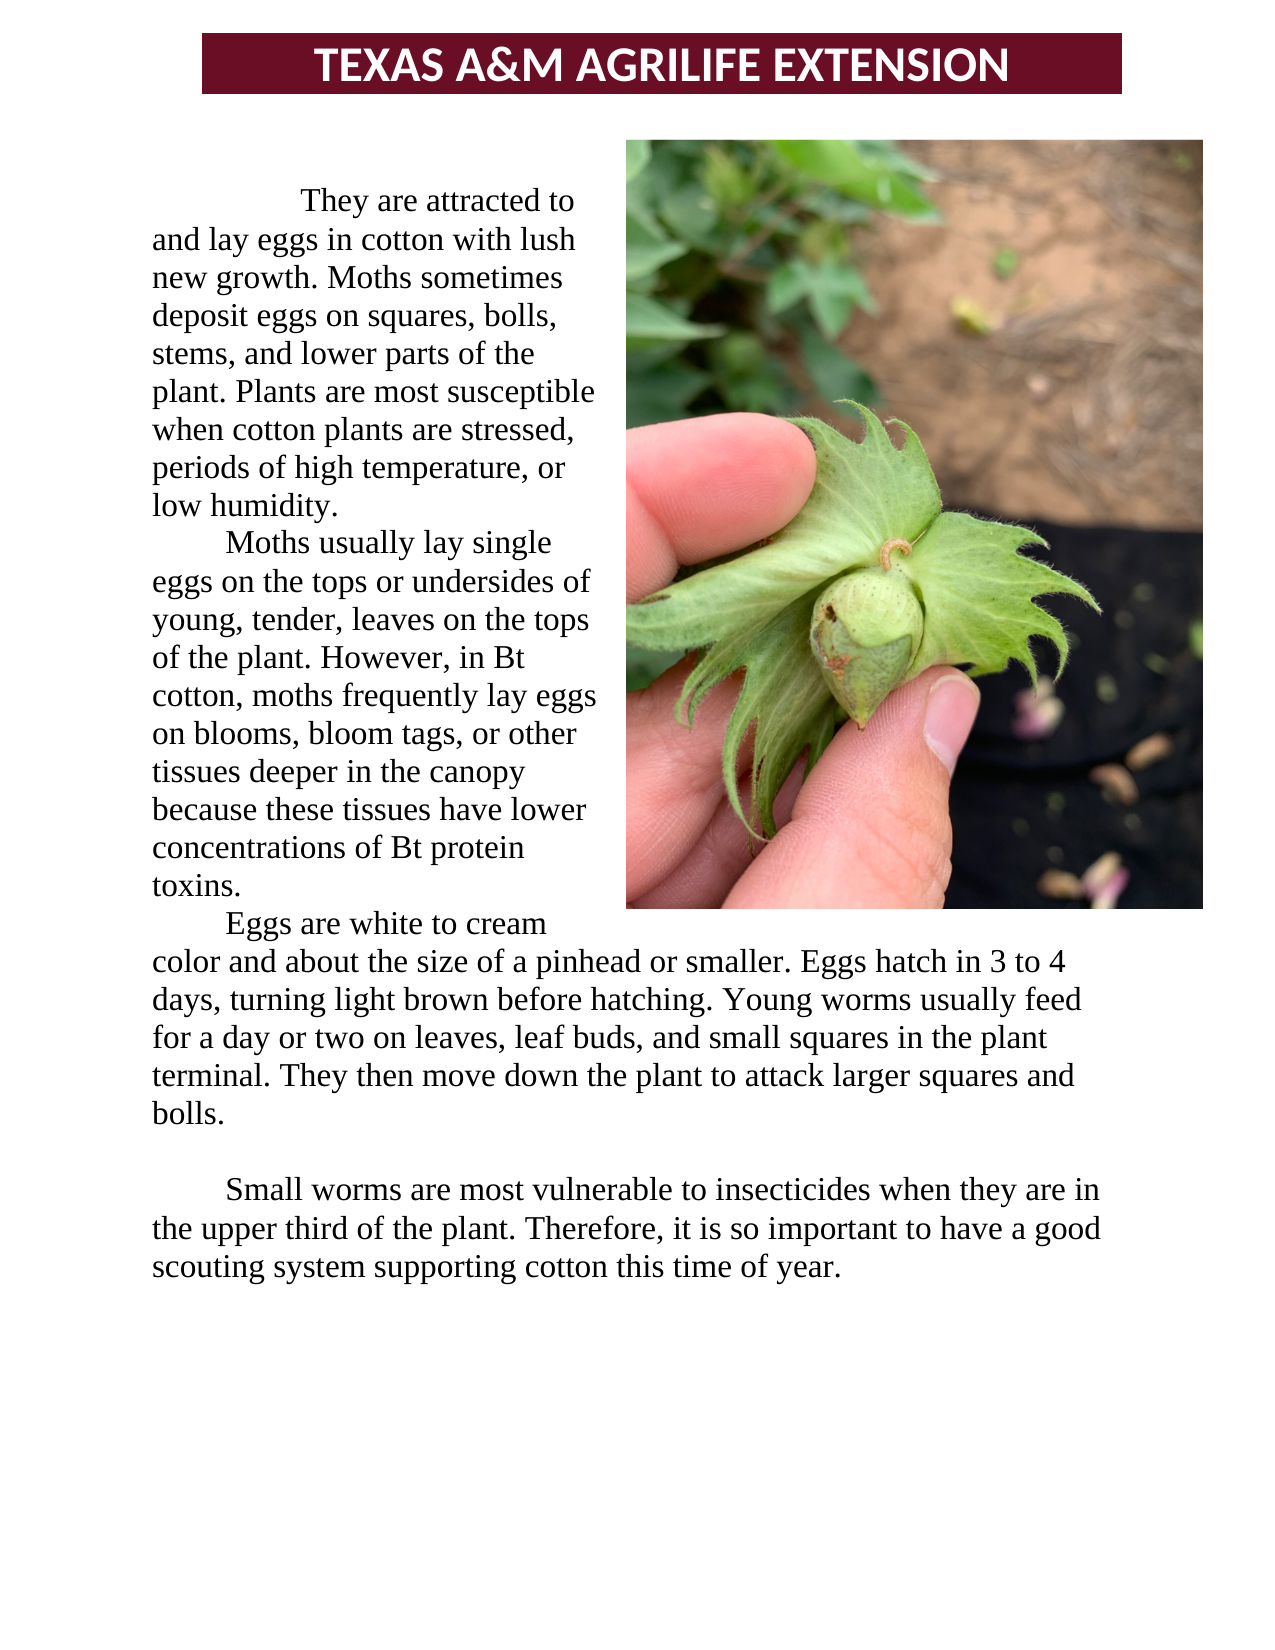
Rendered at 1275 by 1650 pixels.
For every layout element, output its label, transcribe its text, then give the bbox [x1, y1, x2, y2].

picture [626, 140, 1203, 908]
text Eggs are white to cream color and about the size of a pinhead or smaller. Eggs hatch in 3 to 4 days, turning light brown before hatching. Young worms usually feed for a day or two on leaves, leaf buds, and small squares in the plant terminal. They then move down the plant to attack larger squares and bolls. [152, 904, 1122, 1132]
text Moths usually lay single eggs on the tops or undersides of young, tender, leaves on the tops of the plant. However, in Bt cotton, moths frequently lay eggs on blooms, bloom tags, or other tissues deeper in the canopy because these tissues have lower concentrations of Bt protein toxins. [152, 523, 626, 904]
text They are attracted to and lay eggs in cotton with lush new growth. Moths sometimes deposit eggs on squares, bolls, stems, and lower parts of the plant. Plants are most susceptible when cotton plants are stressed, periods of high temperature, or low humidity. [152, 181, 626, 523]
text Small worms are most vulnerable to insecticides when they are in the upper third of the plant. Therefore, it is so important to have a good scouting system supporting cotton this time of year. [152, 1170, 1122, 1284]
